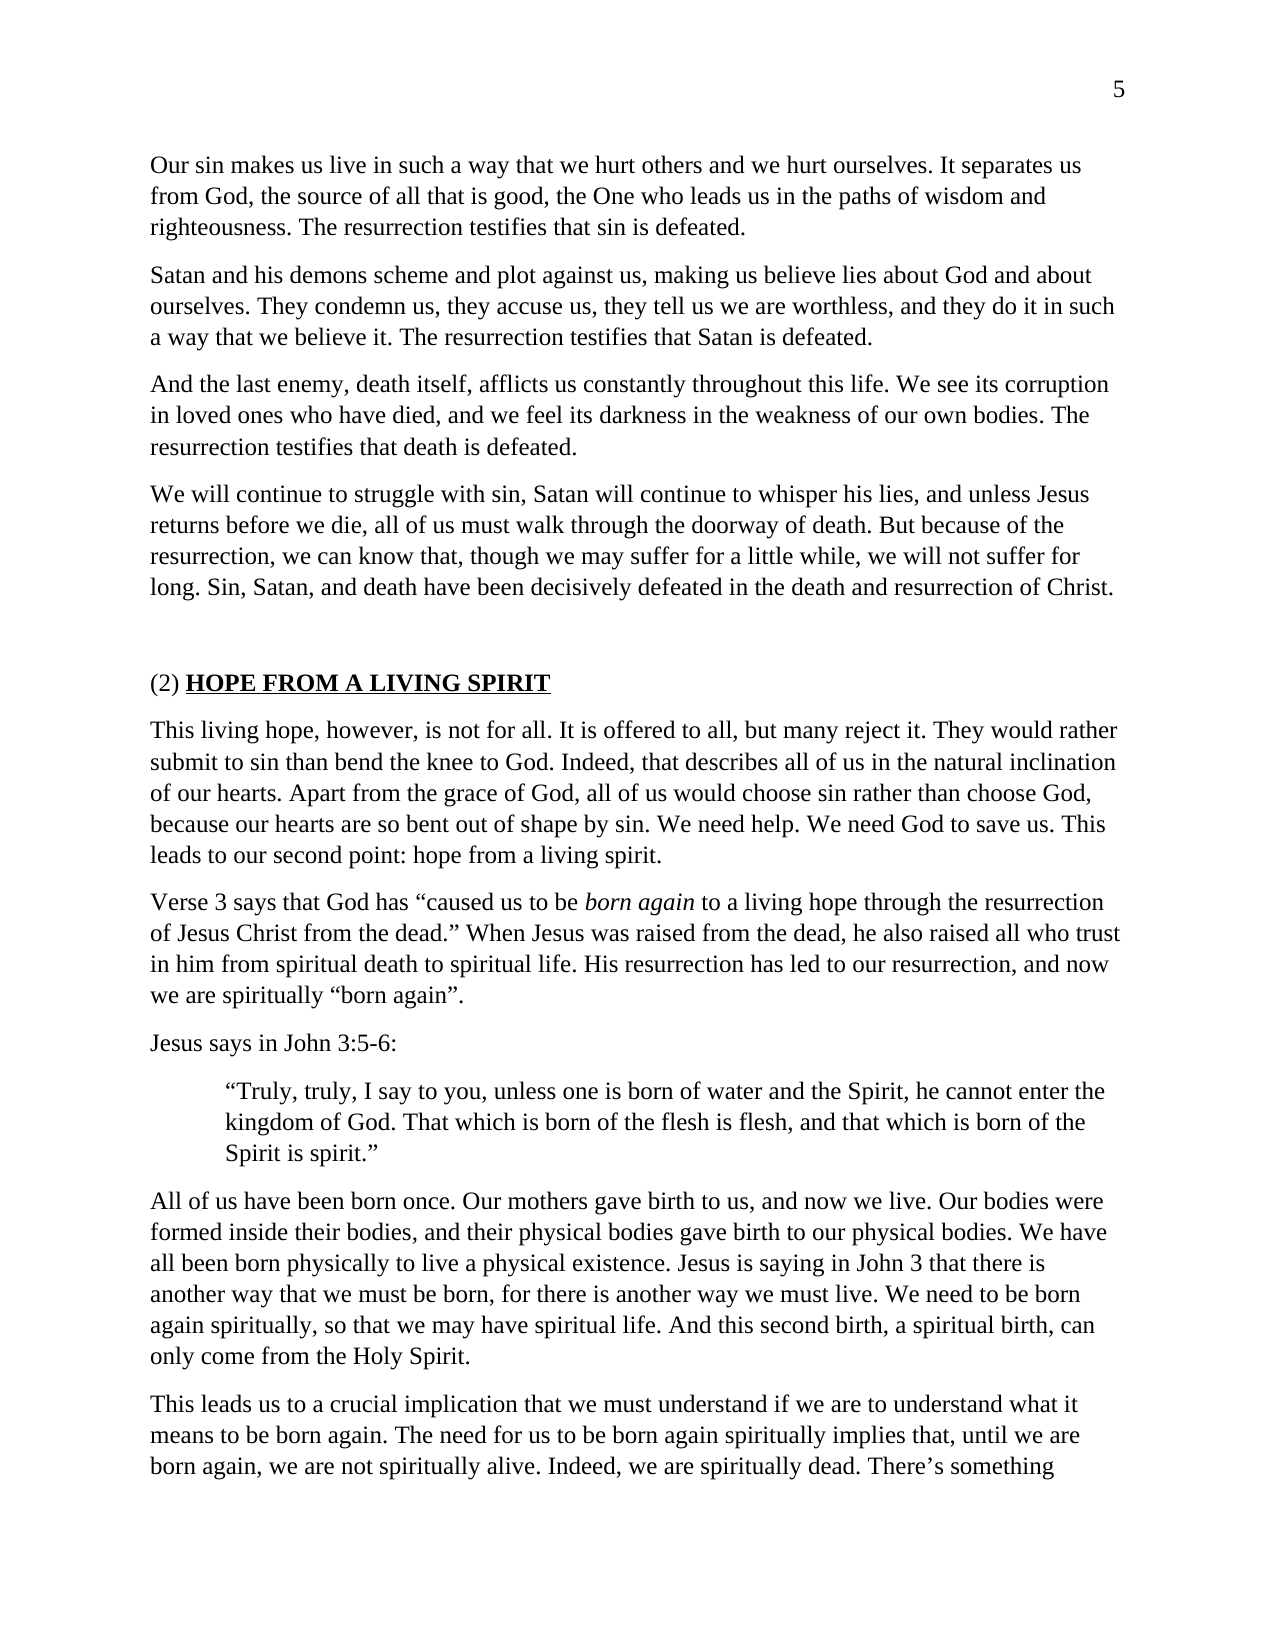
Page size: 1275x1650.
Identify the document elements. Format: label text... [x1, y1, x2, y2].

text Verse 3 says that God has “caused us to be born again to a living hope through the resurrection of Jesus Christ from the dead.” When Jesus was raised from the dead, he also raised all who trust in him from spiritual death to spiritual life. His resurrection has led to our resurrection, and now we are spiritually “born again”. [150, 887, 1125, 1009]
text “Truly, truly, I say to you, unless one is born of water and the Spirit, he cannot enter the kingdom of God. That which is born of the flesh is flesh, and that which is born of the Spirit is spirit.” [225, 1076, 1125, 1167]
text Satan and his demons scheme and plot against us, making us believe lies about God and about ourselves. They condemn us, they accuse us, they tell us we are worthless, and they do it in such a way that we believe it. The resurrection testifies that Satan is defeated. [150, 260, 1125, 351]
text This living hope, however, is not for all. It is offered to all, but many reject it. They would rather submit to sin than bend the knee to God. Indeed, that describes all of us in the natural inclination of our hearts. Apart from the grace of God, all of us would choose sin rather than choose God, because our hearts are so bent out of shape by sin. We need help. We need God to save us. This leads to our second point: hope from a living spirit. [150, 716, 1125, 868]
text Our sin makes us live in such a way that we hurt others and we hurt ourselves. It separates us from God, the source of all that is good, the One who leads us in the paths of wisdom and righteousness. The resurrection testifies that sin is defeated. [150, 150, 1125, 241]
text And the last enemy, death itself, afflicts us constantly throughout this life. We see its corruption in loved ones who have died, and we feel its darkness in the weakness of our own bodies. The resurrection testifies that death is defeated. [150, 369, 1125, 460]
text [150, 1389, 1125, 1479]
text (2) HOPE FROM A LIVING SPIRIT [150, 668, 1125, 697]
text All of us have been born once. Our mothers gave birth to us, and now we live. Our bodies were formed inside their bodies, and their physical bodies gave birth to our physical bodies. We have all been born physically to live a physical existence. Jesus is saying in John 3 that there is another way that we must be born, for there is another way we must live. We need to be born again spiritually, so that we may have spiritual life. And this second birth, a spiritual birth, can only come from the Holy Spirit. [150, 1186, 1125, 1370]
text We will continue to struggle with sin, Satan will continue to whisper his lies, and unless Jesus returns before we die, all of us must walk through the doorway of death. But because of the resurrection, we can know that, though we may suffer for a little while, we will not suffer for long. Sin, Satan, and death have been decisively defeated in the death and resurrection of Christ. [150, 479, 1125, 601]
text Jesus says in John 3:5-6: [150, 1028, 1125, 1057]
